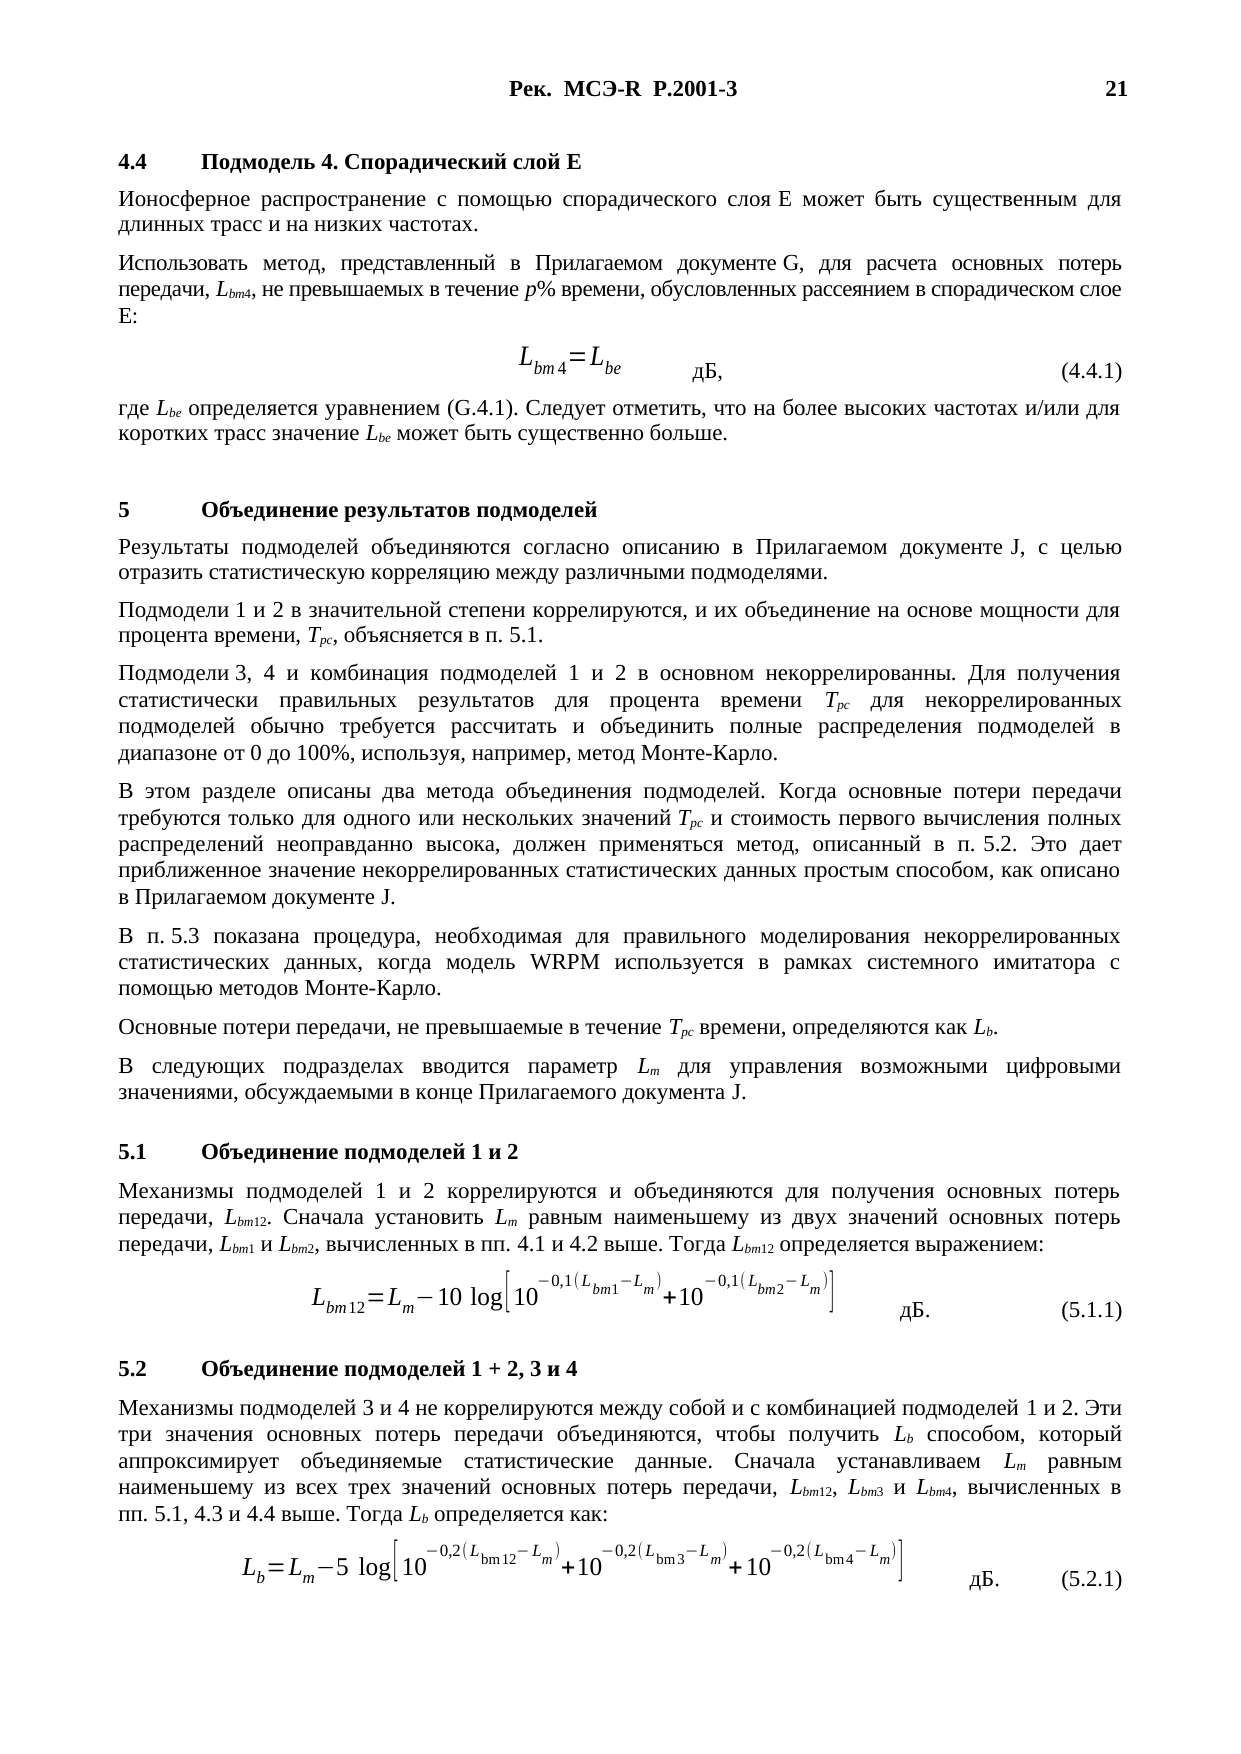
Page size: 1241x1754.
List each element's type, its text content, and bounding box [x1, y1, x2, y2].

subtitle 5 Объединение результатов подмоделей [118, 496, 1122, 522]
text Основные потери передачи, не превышаемые в течение Tpc времени, определяются как Lb. [118, 1013, 1122, 1039]
text В п. 5.3 показана процедура, необходимая для правильного моделирования некоррелированных статистических данных, когда модель WRPM используется в рамках системного имитатора с помощью методов Монте-Карло. [118, 922, 1122, 1001]
subtitle 4.4 Подмодель 4. Спорадический слой E [118, 148, 1122, 174]
text дБ, (4.4.1) [118, 341, 1122, 383]
text дБ. (5.1.1) [118, 1268, 1122, 1322]
text дБ. (5.2.1) [118, 1538, 1122, 1592]
text Механизмы подмоделей 3 и 4 не коррелируются между собой и с комбинацией подмоделей 1 и 2. Эти три значения основных потерь передачи объединяются, чтобы получить Lb способом, который аппроксимирует объединяемые статистические данные. Сначала устанавливаем Lm равным наименьшему из всех трех значений основных потерь передачи, Lbm12, Lbm3 и Lbm4, вычисленных в пп. 5.1, 4.3 и 4.4 выше. Тогда Lb определяется как: [118, 1394, 1122, 1526]
subtitle 5.2 Объединение подмоделей 1 + 2, 3 и 4 [118, 1355, 1122, 1382]
text Ионосферное распространение с помощью спорадического слоя E может быть существенным для длинных трасс и на низких частотах. [118, 187, 1122, 237]
text Использовать метод, представленный в Прилагаемом документе G, для расчета основных потерь передачи, Lbm4, не превышаемых в течение p% времени, обусловленных рассеянием в спорадическом слое E: [118, 249, 1122, 328]
text В этом разделе описаны два метода объединения подмоделей. Когда основные потери передачи требуются только для одного или нескольких значений Tpc и стоимость первого вычисления полных распределений неоправданно высока, должен применяться метод, описанный в п. 5.2. Это дает приближенное значение некоррелированных статистических данных простым способом, как описано в Прилагаемом документе J. [118, 777, 1122, 909]
text Механизмы подмоделей 1 и 2 коррелируются и объединяются для получения основных потерь передачи, Lbm12. Сначала установить Lm равным наименьшему из двух значений основных потерь передачи, Lbm1 и Lbm2, вычисленных в пп. 4.1 и 4.2 выше. Тогда Lbm12 определяется выражением: [118, 1177, 1122, 1256]
text Результаты подмоделей объединяются согласно описанию в Прилагаемом документе J, с целью отразить статистическую корреляцию между различными подмоделями. [118, 534, 1122, 584]
text Подмодели 3, 4 и комбинация подмоделей 1 и 2 в основном некоррелированны. Для получения статистически правильных результатов для процента времени Tpc для некоррелированных подмоделей обычно требуется рассчитать и объединить полные распределения подмоделей в диапазоне от 0 до 100%, используя, например, метод Монте-Карло. [118, 659, 1122, 765]
text В следующих подразделах вводится параметр Lm для управления возможными цифровыми значениями, обсуждаемыми в конце Прилагаемого документа J. [118, 1052, 1122, 1105]
text где Lbe определяется уравнением (G.4.1). Следует отметить, что на более высоких частотах и/или для коротких трасс значение Lbe может быть существенно больше. [118, 396, 1122, 446]
text Подмодели 1 и 2 в значительной степени коррелируются, и их объединение на основе мощности для процента времени, Tpc, объясняется в п. 5.1. [118, 597, 1122, 647]
subtitle 5.1 Объединение подмоделей 1 и 2 [118, 1138, 1122, 1164]
